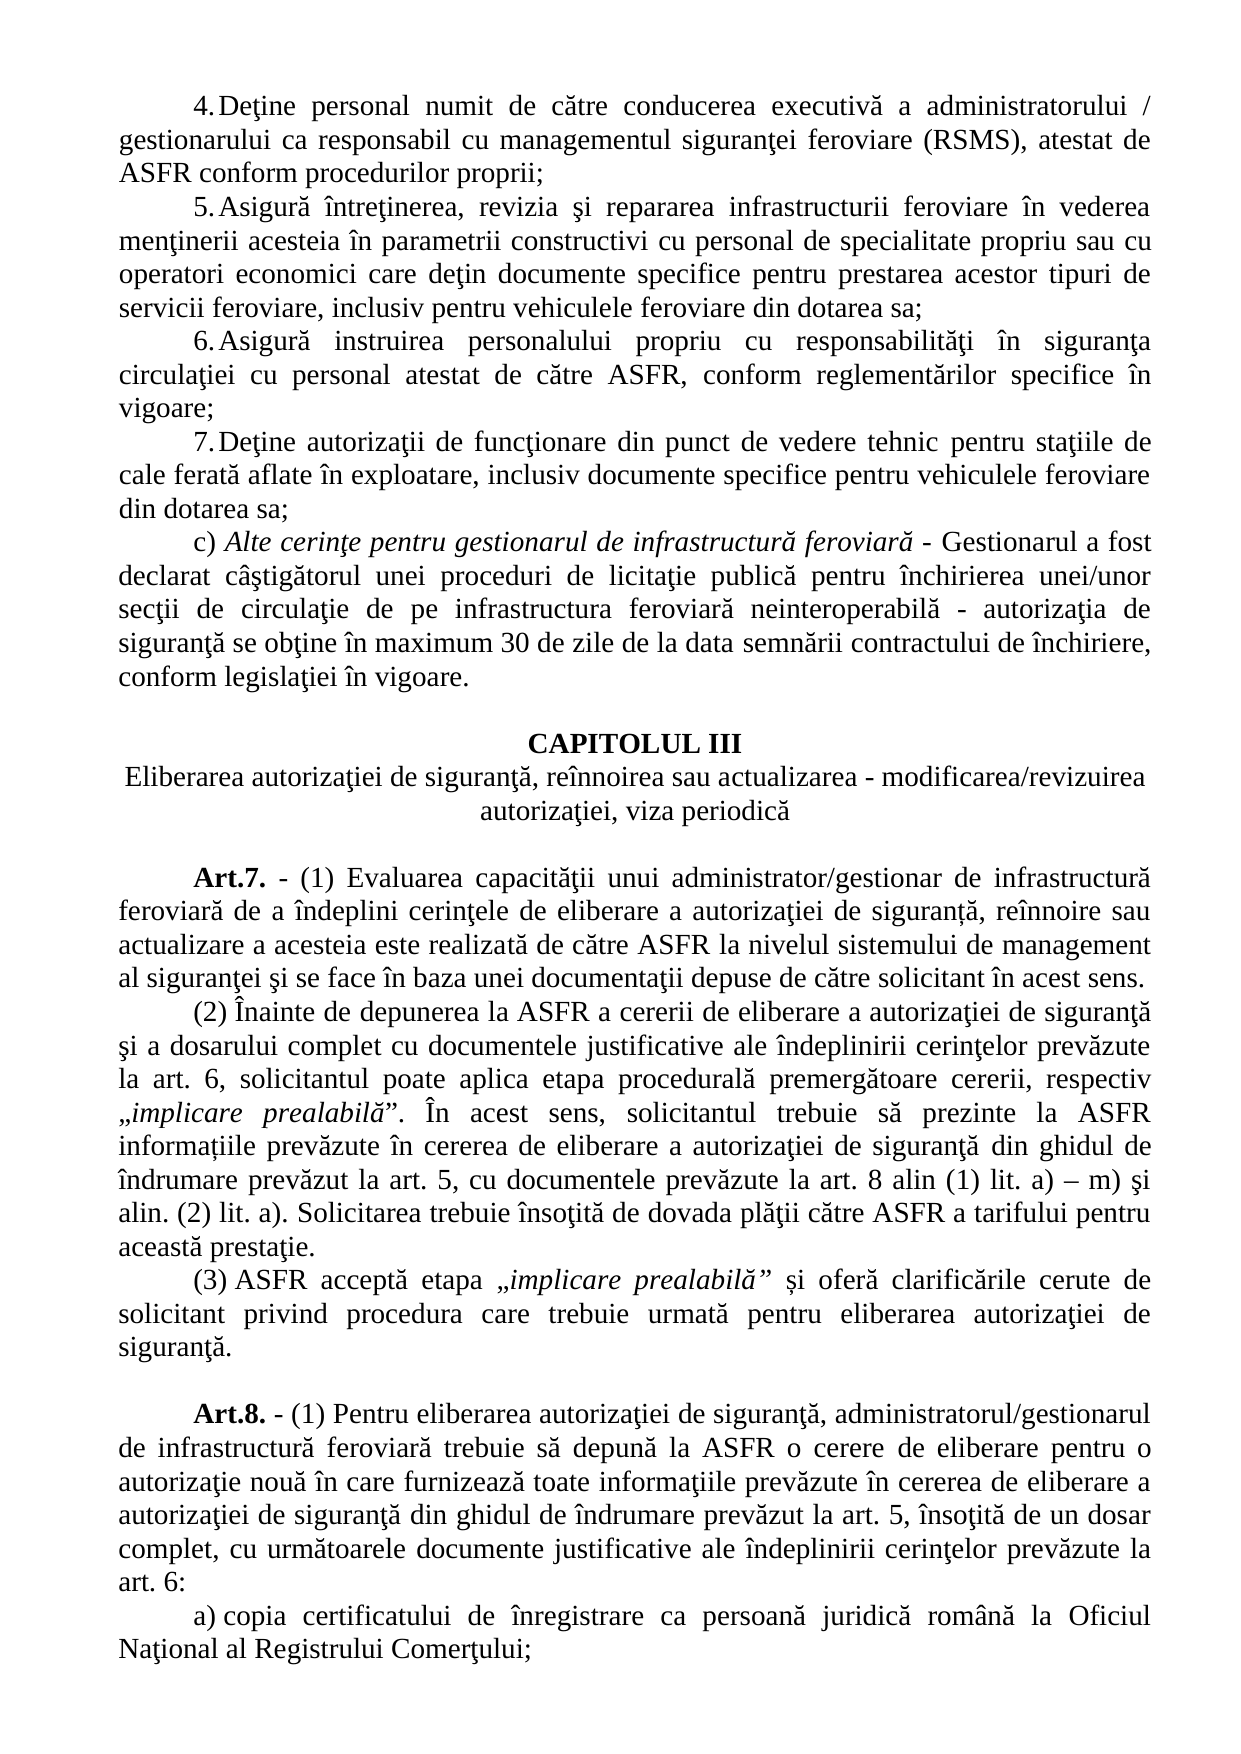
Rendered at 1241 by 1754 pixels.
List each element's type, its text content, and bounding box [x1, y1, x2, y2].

text c) Alte cerinţe pentru gestionarul de infrastructură feroviară - Gestionarul a fost declarat câştigătorul unei proceduri de licitaţie publică pentru închirierea unei/unor secţii de circulaţie de pe infrastructura feroviară neinteroperabilă - autorizaţia de siguranţă se obţine în maximum 30 de zile de la data semnării contractului de închiriere, conform legislaţiei în vigoare. [118, 524, 1152, 692]
list ASFR acceptă etapa „implicare prealabilă” și oferă clarificările cerute de solicitant privind procedura care trebuie urmată pentru eliberarea autorizaţiei de siguranţă. [118, 1329, 1152, 1363]
list Deţine autorizaţii de funcţionare din punct de vedere tehnic pentru staţiile de cale ferată aflate în exploatare, inclusiv documente specifice pentru vehiculele feroviare din dotarea sa; [119, 424, 1152, 524]
list Asigură întreţinerea, revizia şi repararea infrastructurii feroviare în vederea menţinerii acesteia în parametrii constructivi cu personal de specialitate propriu sau cu operatori economici care deţin documente specifice pentru prestarea acestor tipuri de servicii feroviare, inclusiv pentru vehiculele feroviare din dotarea sa; [119, 189, 1152, 323]
list ASFR acceptă etapa „implicare prealabilă” și oferă clarificările cerute de solicitant privind procedura care trebuie urmată pentru eliberarea autorizaţiei de siguranţă. [118, 1262, 1152, 1296]
list Asigură instruirea personalului propriu cu responsabilităţi în siguranţa circulaţiei cu personal atestat de către ASFR, conform reglementărilor specifice în vigoare; [119, 323, 1152, 424]
text Eliberarea autorizaţiei de siguranţă, reînnoirea sau actualizarea - modificarea/revizuirea autorizaţiei, viza periodică [118, 759, 1152, 826]
list Deţine personal numit de către conducerea executivă a administratorului / gestionarului ca responsabil cu managementul siguranţei feroviare (RSMS), atestat de ASFR conform procedurilor proprii; [119, 88, 1152, 189]
text Art.8. - (1) Pentru eliberarea autorizaţiei de siguranţă, administratorul/gestionarul de infrastructură feroviară trebuie să depună la ASFR o cerere de eliberare pentru o autorizaţie nouă în care furnizează toate informaţiile prevăzute în cererea de eliberare a autorizaţiei de siguranţă din ghidul de îndrumare prevăzut la art. 5, însoţită de un dosar complet, cu următoarele documente justificative ale îndeplinirii cerinţelor prevăzute la art. 6: [118, 1397, 1152, 1598]
list copia certificatului de înregistrare ca persoană juridică română la Oficiul Naţional al Registrului Comerţului; [118, 1598, 1152, 1665]
text Art.7. - (1) Evaluarea capacităţii unui administrator/gestionar de infrastructură feroviară de a îndeplini cerinţele de eliberare a autorizaţiei de siguranță, reînnoire sau actualizare a acesteia este realizată de către ASFR la nivelul sistemului de management al siguranţei şi se face în baza unei documentaţii depuse de către solicitant în acest sens. [118, 860, 1152, 994]
text CAPITOLUL III [118, 726, 1152, 759]
list Înainte de depunerea la ASFR a cererii de eliberare a autorizaţiei de siguranţă şi a dosarului complet cu documentele justificative ale îndeplinirii cerinţelor prevăzute la art. 6, solicitantul poate aplica etapa procedurală premergătoare cererii, respectiv „implicare prealabilă”. În acest sens, solicitantul trebuie să prezinte la ASFR informațiile prevăzute în cererea de eliberare a autorizaţiei de siguranţă din ghidul de îndrumare prevăzut la art. 5, cu documentele prevăzute la art. 8 alin (1) lit. a) – m) şi alin. (2) lit. a). Solicitarea trebuie însoţită de dovada plăţii către ASFR a tarifului pentru această prestaţie. [118, 994, 1152, 1262]
